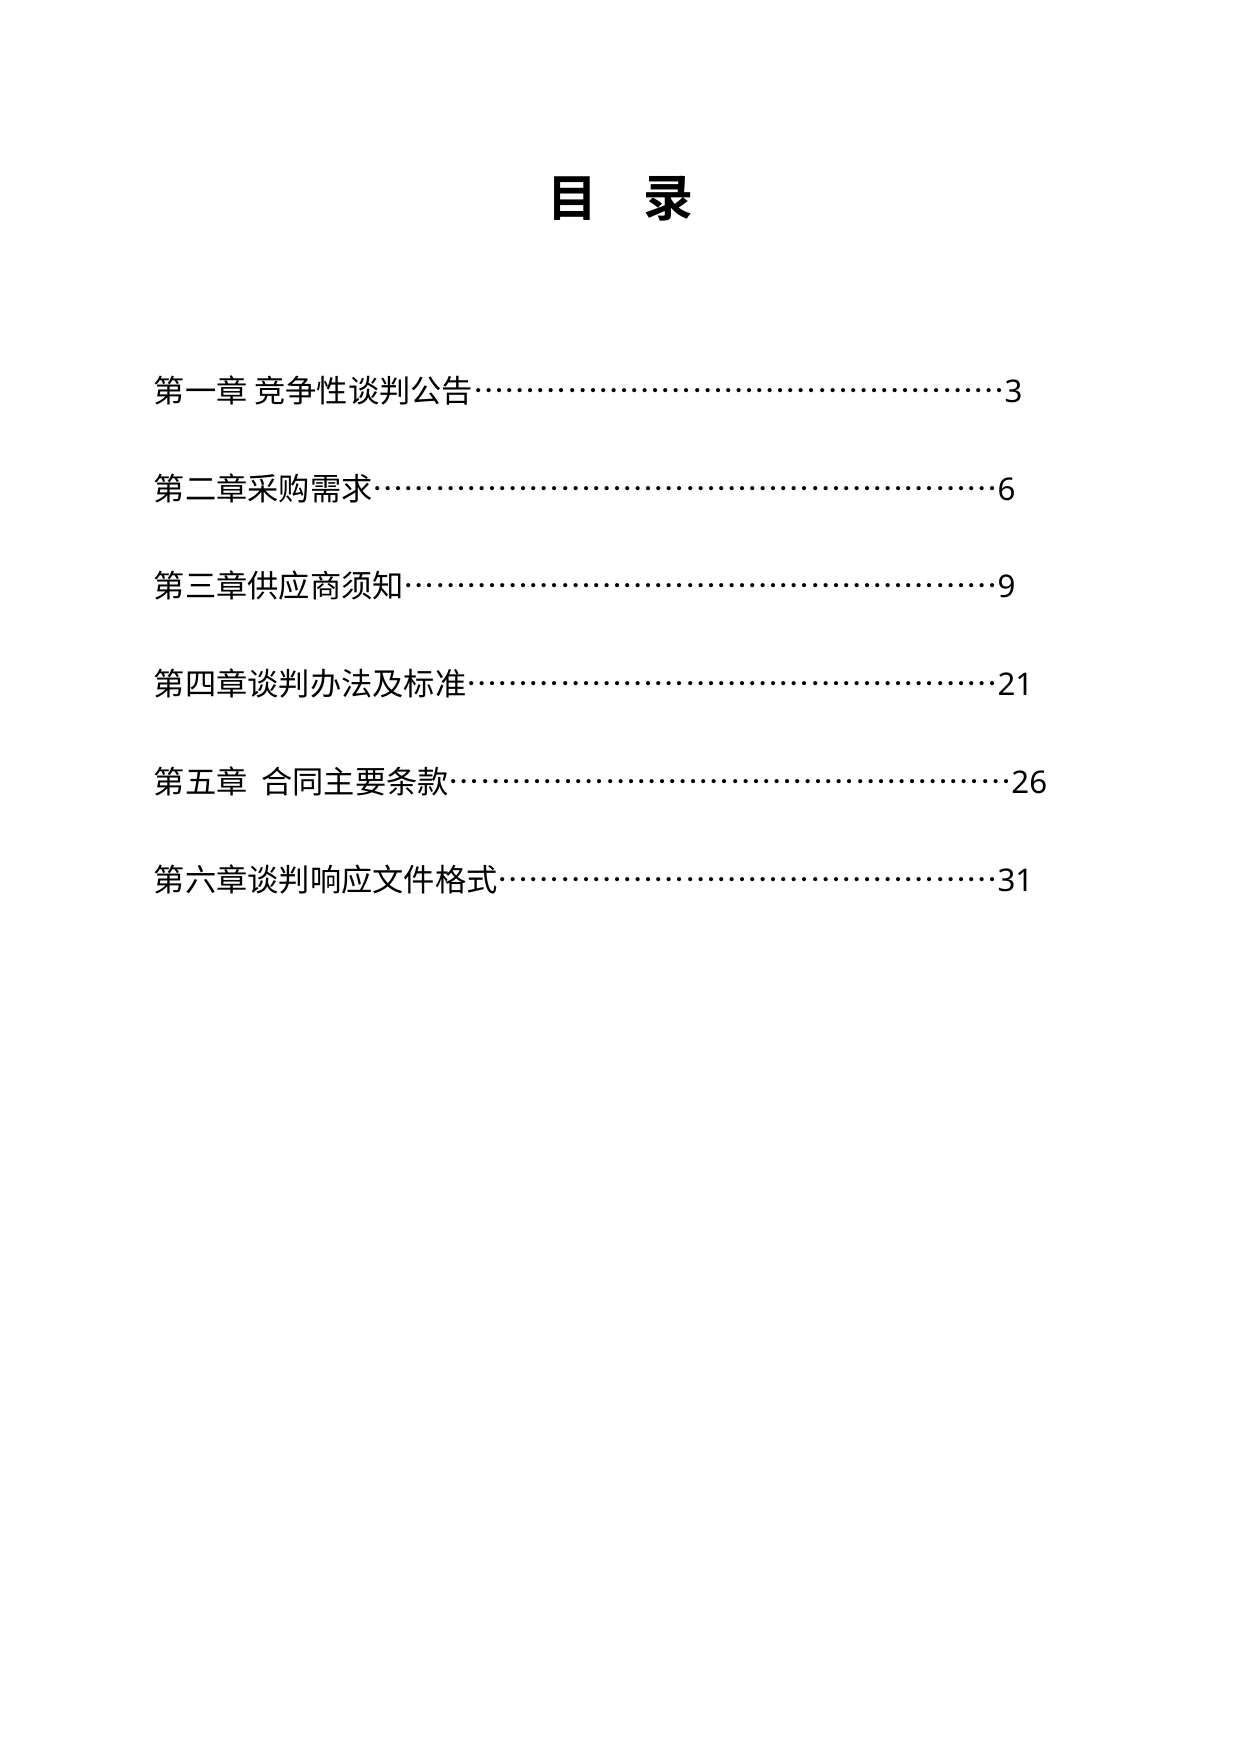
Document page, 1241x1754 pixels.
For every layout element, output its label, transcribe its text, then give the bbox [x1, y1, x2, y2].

text 第六章谈判响应文件格式…………………………………………31 [153, 855, 1087, 900]
text 第三章供应商须知…………………………………………………9 [153, 562, 1087, 607]
text 目 录 [153, 149, 1087, 239]
text 第五章 合同主要条款………………………………………………26 [153, 757, 1087, 803]
text 第一章 竞争性谈判公告……………………………………………3 [153, 366, 1087, 411]
text 第四章谈判办法及标准……………………………………………21 [153, 659, 1087, 705]
text 第二章采购需求……………………………………………………6 [153, 464, 1087, 509]
